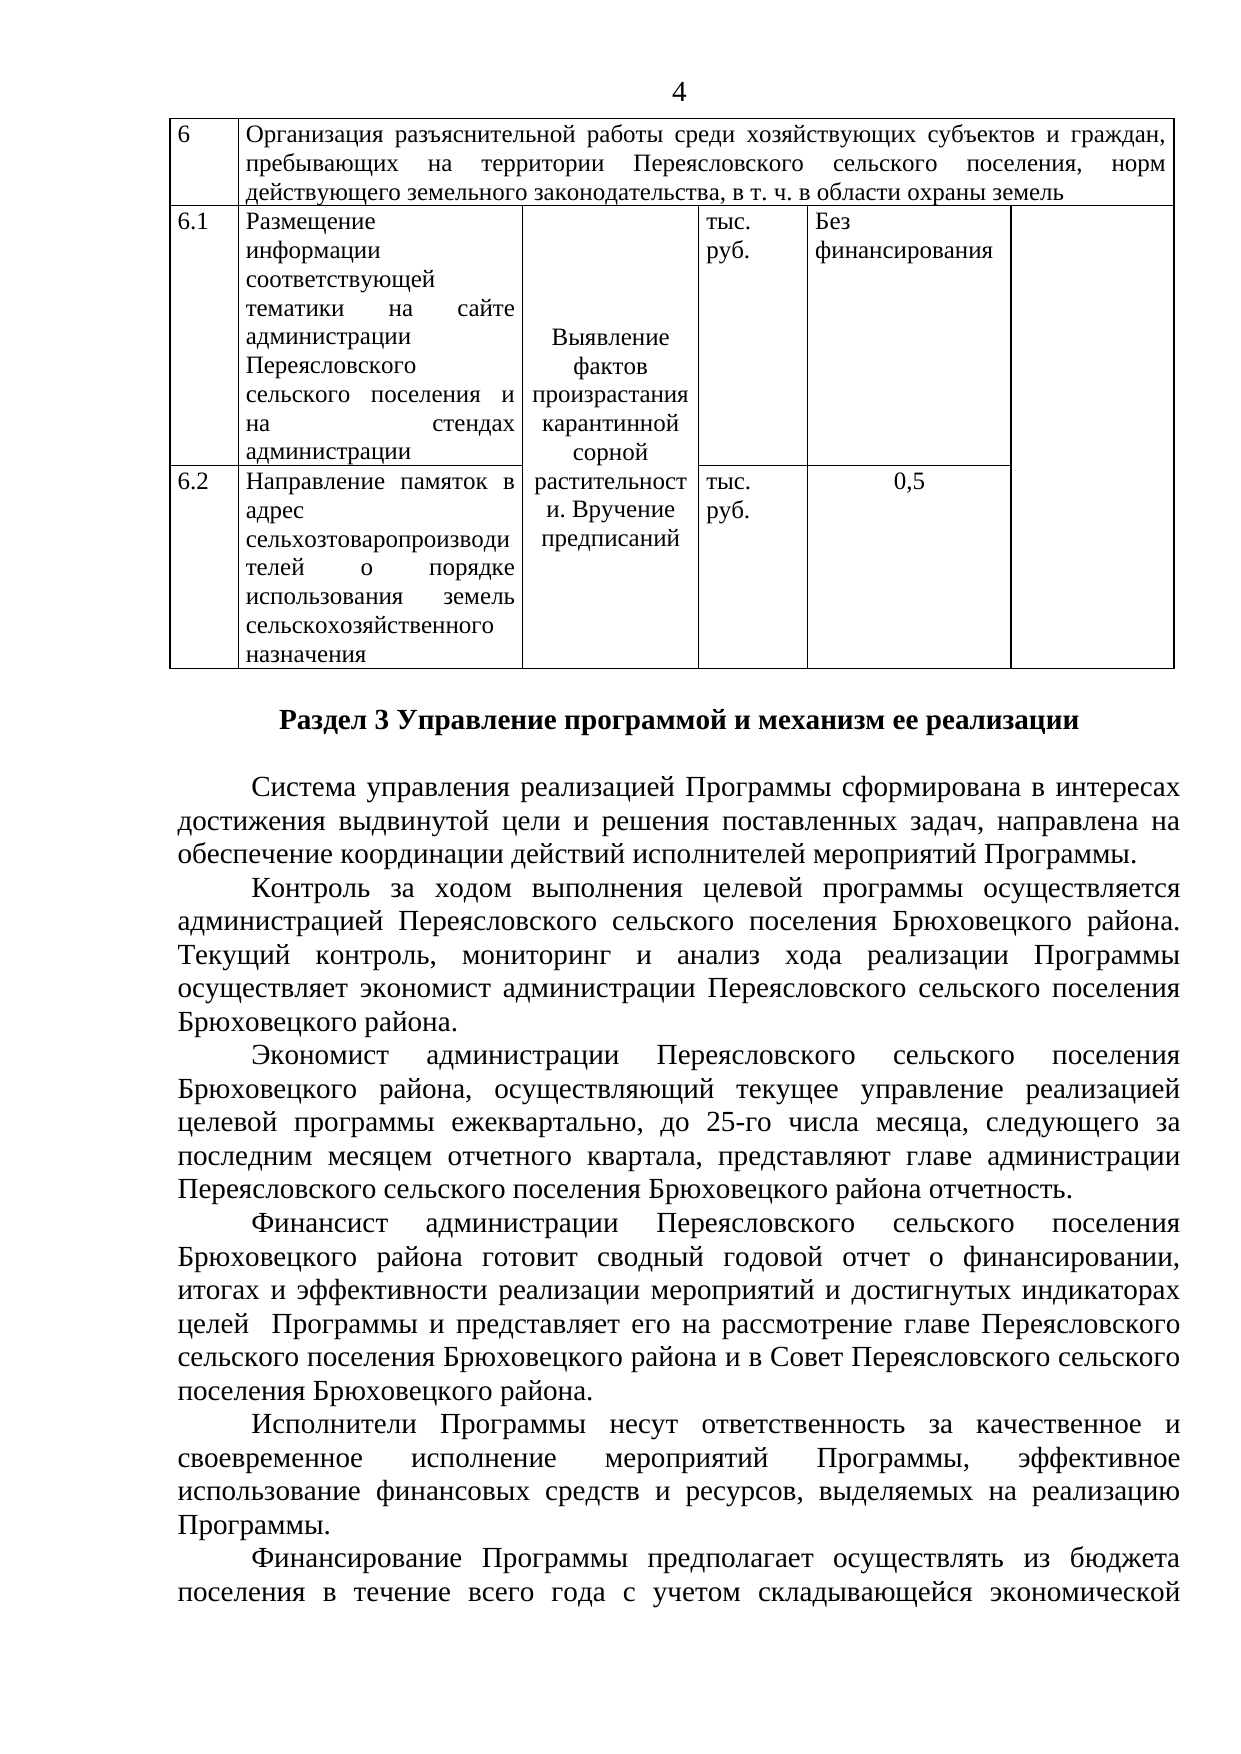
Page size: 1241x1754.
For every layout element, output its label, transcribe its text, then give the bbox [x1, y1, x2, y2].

table_cell [1012, 206, 1173, 667]
table_cell тыс. руб. [699, 466, 807, 667]
table_cell Направление памяток в адрес сельхозтоваропроизводителей о порядке использования земель сельскохозяйственного назначения [239, 466, 522, 667]
table_cell 6.1 [171, 206, 238, 465]
text Финансист администрации Переясловского сельского поселения Брюховецкого района готовит сводный годовой отчет о финансировании, итогах и эффективности реализации мероприятий и достигнутых индикаторах целей Программы и представляет его на рассмотрение главе Переясловского сельского поселения Брюховецкого района и в Совет Переясловского сельского поселения Брюховецкого района. [177, 1205, 1181, 1406]
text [177, 1541, 1181, 1608]
text Контроль за ходом выполнения целевой программы осуществляется администрацией Переясловского сельского поселения Брюховецкого района. Текущий контроль, мониторинг и анализ хода реализации Программы осуществляет экономист администрации Переясловского сельского поселения Брюховецкого района. [177, 870, 1181, 1037]
table_cell Размещение информации соответствующей тематики на сайте администрации Переясловского сельского поселения и на стендах администрации [239, 206, 522, 465]
table_cell 0,5 [808, 466, 1010, 667]
text Система управления реализацией Программы сформирована в интересах достижения выдвинутой цели и решения поставленных задач, направлена на обеспечение координации действий исполнителей мероприятий Программы. [177, 769, 1181, 870]
text Раздел 3 Управление программой и механизм ее реализации [177, 702, 1181, 736]
table_cell 6 [171, 119, 238, 205]
table_cell тыс. руб. [699, 206, 807, 465]
text Исполнители Программы несут ответственность за качественное и своевременное исполнение мероприятий Программы, эффективное использование финансовых средств и ресурсов, выделяемых на реализацию Программы. [177, 1406, 1181, 1541]
table_cell Организация разъяснительной работы среди хозяйствующих субъектов и граждан, пребывающих на территории Переясловского сельского поселения, норм действующего земельного законодательства, в т. ч. в области охраны земель [239, 119, 1173, 205]
table_cell Выявление фактов произрастания карантинной сорной растительности. Вручение предписаний [523, 206, 698, 667]
text Экономист администрации Переясловского сельского поселения Брюховецкого района, осуществляющий текущее управление реализацией целевой программы ежеквартально, до 25-го числа месяца, следующего за последним месяцем отчетного квартала, представляют главе администрации Переясловского сельского поселения Брюховецкого района отчетность. [177, 1037, 1181, 1205]
table_cell 6.2 [171, 466, 238, 667]
table_cell Без финансирования [808, 206, 1010, 465]
